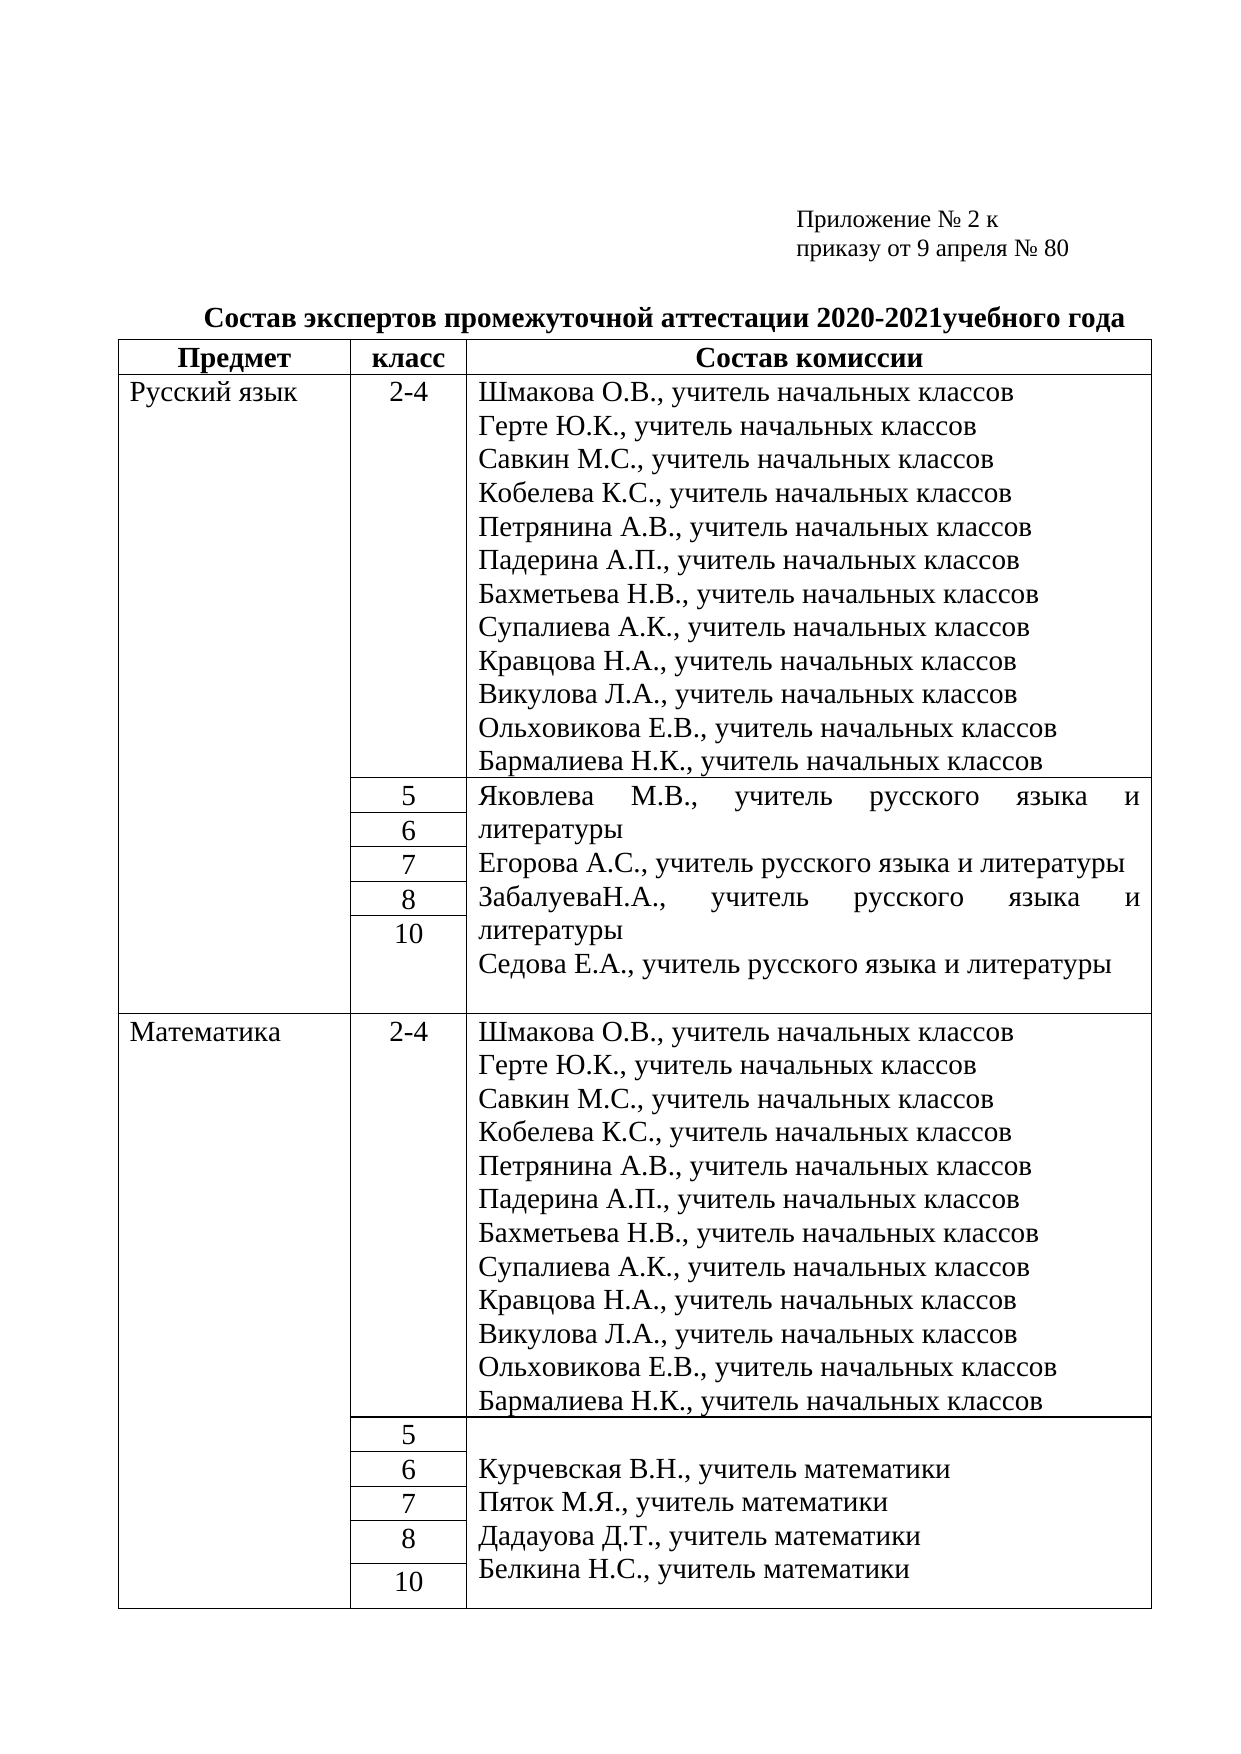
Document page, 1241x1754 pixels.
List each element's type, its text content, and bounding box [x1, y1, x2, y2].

table_cell 10 [351, 916, 466, 1013]
table_cell 2-4 [351, 1014, 466, 1416]
table_cell Шмакова О.В., учитель начальных классов Герте Ю.К., учитель начальных классов Савкин М.С., учитель начальных классов Кобелева К.С., учитель начальных классов Петрянина А.В., учитель начальных классов Падерина А.П., учитель начальных классов Бахметьева Н.В., учитель начальных классов Супалиева А.К., учитель начальных классов Кравцова Н.А., учитель начальных классов Викулова Л.А., учитель начальных классов Ольховикова Е.В., учитель начальных классов Бармалиева Н.К., учитель начальных классов [467, 1014, 1151, 1416]
table_cell 2-4 [351, 375, 466, 777]
table_cell 6 [351, 1452, 466, 1486]
table_cell Русский язык [119, 375, 350, 1013]
table_header класс [351, 340, 466, 373]
text Состав экспертов промежуточной аттестации 2020-2021учебного года [177, 300, 1152, 334]
table_header Состав комиссии [467, 340, 1151, 373]
table_cell Курчевская В.Н., учитель математики Пяток М.Я., учитель математики Дадауова Д.Т., учитель математики Белкина Н.С., учитель математики [467, 1418, 1151, 1608]
table_cell 7 [351, 1487, 466, 1520]
table_cell 8 [351, 1521, 466, 1563]
table_cell Яковлева М.В., учитель русского языка и литературы Егорова А.С., учитель русского языка и литературы ЗабалуеваН.А., учитель русского языка и литературы Седова Е.А., учитель русского языка и литературы [467, 778, 1151, 1013]
text Приложение № 2 к [177, 204, 1152, 233]
table_header Предмет [119, 340, 350, 373]
table_cell 5 [351, 778, 466, 812]
table_cell Математика [119, 1014, 350, 1608]
table_cell 8 [351, 882, 466, 915]
table_cell 5 [351, 1418, 466, 1451]
table_cell Шмакова О.В., учитель начальных классов Герте Ю.К., учитель начальных классов Савкин М.С., учитель начальных классов Кобелева К.С., учитель начальных классов Петрянина А.В., учитель начальных классов Падерина А.П., учитель начальных классов Бахметьева Н.В., учитель начальных классов Супалиева А.К., учитель начальных классов Кравцова Н.А., учитель начальных классов Викулова Л.А., учитель начальных классов Ольховикова Е.В., учитель начальных классов Бармалиева Н.К., учитель начальных классов [467, 375, 1151, 777]
table_cell 6 [351, 813, 466, 846]
table_cell 10 [351, 1564, 466, 1608]
table_cell 7 [351, 847, 466, 881]
text приказу от 9 апреля № 80 [177, 233, 1152, 262]
